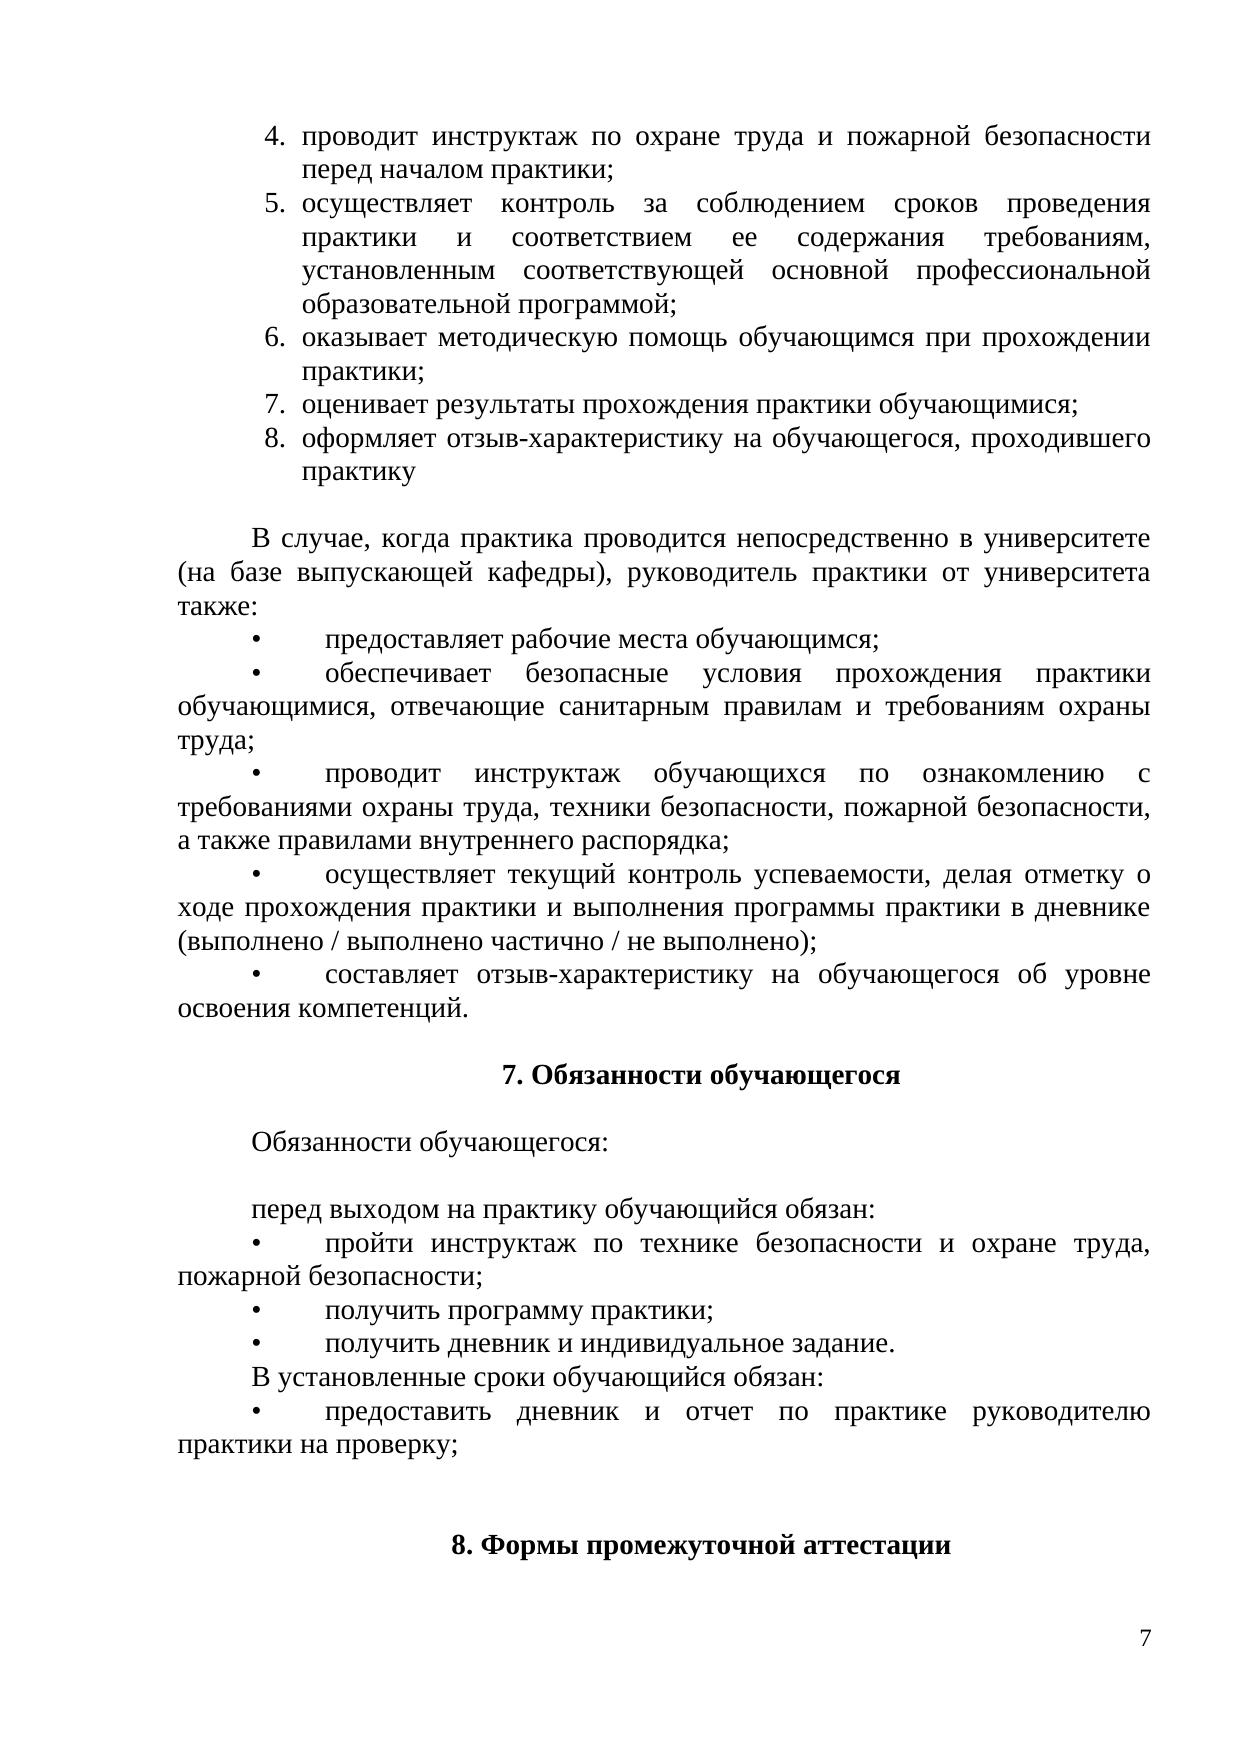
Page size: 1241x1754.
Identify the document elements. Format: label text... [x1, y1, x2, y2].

text 7. Обязанности обучающегося [177, 1057, 1152, 1091]
list проводит инструктаж по охране труда и пожарной безопасности перед началом практики; [264, 118, 1152, 185]
text • предоставляет рабочие места обучающимся; [177, 621, 1152, 655]
list оформляет отзыв-характеристику на обучающегося, проходившего практику [264, 420, 1152, 487]
list оказывает методическую помощь обучающимся при прохождении практики; [264, 319, 1152, 386]
text 8. Формы промежуточной аттестации [177, 1527, 1152, 1560]
text • получить дневник и индивидуальное задание. [177, 1326, 1152, 1359]
text • пройти инструктаж по технике безопасности и охране труда, пожарной безопасности; [177, 1225, 1152, 1292]
text В случае, когда практика проводится непосредственно в университете (на базе выпускающей кафедры), руководитель практики от университета также: [177, 521, 1152, 621]
list оценивает результаты прохождения практики обучающимися; [264, 386, 1152, 420]
text • проводит инструктаж обучающихся по ознакомлению с требованиями охраны труда, техники безопасности, пожарной безопасности, а также правилами внутреннего распорядка; [177, 755, 1152, 856]
text перед выходом на практику обучающийся обязан: [177, 1191, 1152, 1225]
text Обязанности обучающегося: [177, 1124, 1152, 1158]
text • предоставить дневник и отчет по практике руководителю практики на проверку; [177, 1393, 1152, 1460]
list осуществляет контроль за соблюдением сроков проведения практики и соответствием ее содержания требованиям, установленным соответствующей основной профессиональной образовательной программой; [264, 185, 1152, 319]
text • осуществляет текущий контроль успеваемости, делая отметку о ходе прохождения практики и выполнения программы практики в дневнике (выполнено / выполнено частично / не выполнено); [177, 856, 1152, 957]
text • обеспечивает безопасные условия прохождения практики обучающимися, отвечающие санитарным правилам и требованиям охраны труда; [177, 655, 1152, 755]
text В установленные сроки обучающийся обязан: [177, 1359, 1152, 1393]
text • составляет отзыв-характеристику на обучающегося об уровне освоения компетенций. [177, 957, 1152, 1024]
text • получить программу практики; [177, 1292, 1152, 1326]
